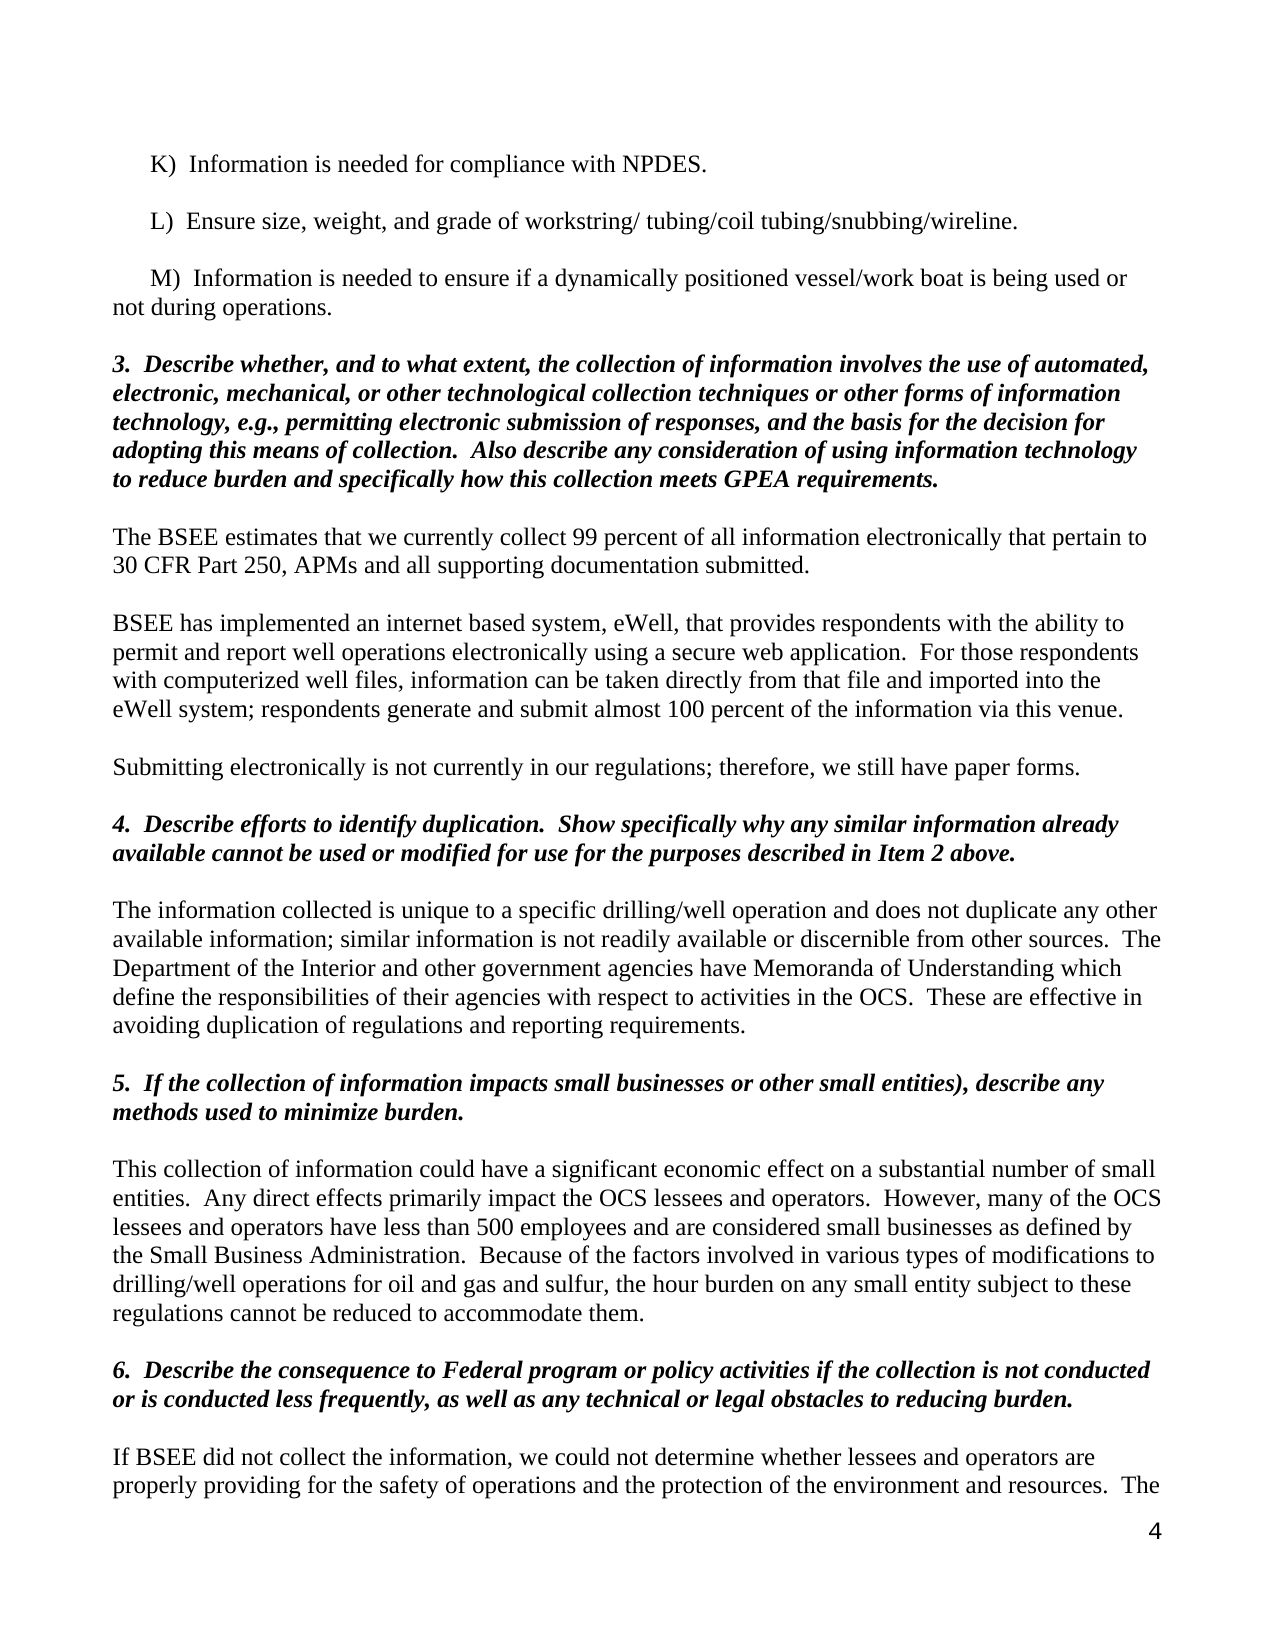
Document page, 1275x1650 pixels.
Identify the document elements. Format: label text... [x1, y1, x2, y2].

text 6. Describe the consequence to Federal program or policy activities if the collection is not conducted or is conducted less frequently, as well as any technical or legal obstacles to reducing burden. [112, 1355, 1162, 1413]
text 4. Describe efforts to identify duplication. Show specifically why any similar information already available cannot be used or modified for use for the purposes described in Item 2 above. [112, 809, 1162, 867]
text The BSEE estimates that we currently collect 99 percent of all information electronically that pertain to 30 CFR Part 250, APMs and all supporting documentation submitted. [112, 522, 1162, 579]
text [112, 1442, 1162, 1499]
text L) Ensure size, weight, and grade of workstring/ tubing/coil tubing/snubbing/wireline. [112, 206, 1162, 234]
text K) Information is needed for compliance with NPDES. [112, 149, 1162, 177]
text The information collected is unique to a specific drilling/well operation and does not duplicate any other available information; similar information is not readily available or discernible from other sources. The Department of the Interior and other government agencies have Memoranda of Understanding which define the responsibilities of their agencies with respect to activities in the OCS. These are effective in avoiding duplication of regulations and reporting requirements. [112, 895, 1162, 1039]
text BSEE has implemented an internet based system, eWell, that provides respondents with the ability to permit and report well operations electronically using a secure web application. For those respondents with computerized well files, information can be taken directly from that file and imported into the eWell system; respondents generate and submit almost 100 percent of the information via this venue. [112, 608, 1162, 723]
text Submitting electronically is not currently in our regulations; therefore, we still have paper forms. [112, 752, 1162, 780]
text 3. Describe whether, and to what extent, the collection of information involves the use of automated, electronic, mechanical, or other technological collection techniques or other forms of information technology, e.g., permitting electronic submission of responses, and the basis for the decision for adopting this means of collection. Also describe any consideration of using information technology to reduce burden and specifically how this collection meets GPEA requirements. [112, 349, 1162, 493]
text This collection of information could have a significant economic effect on a substantial number of small entities. Any direct effects primarily impact the OCS lessees and operators. However, many of the OCS lessees and operators have less than 500 employees and are considered small businesses as defined by the Small Business Administration. Because of the factors involved in various types of modifications to drilling/well operations for oil and gas and sulfur, the hour burden on any small entity subject to these regulations cannot be reduced to accommodate them. [112, 1154, 1162, 1327]
text M) Information is needed to ensure if a dynamically positioned vessel/work boat is being used or not during operations. [112, 263, 1162, 321]
text 5. If the collection of information impacts small businesses or other small entities), describe any methods used to minimize burden. [112, 1068, 1162, 1125]
